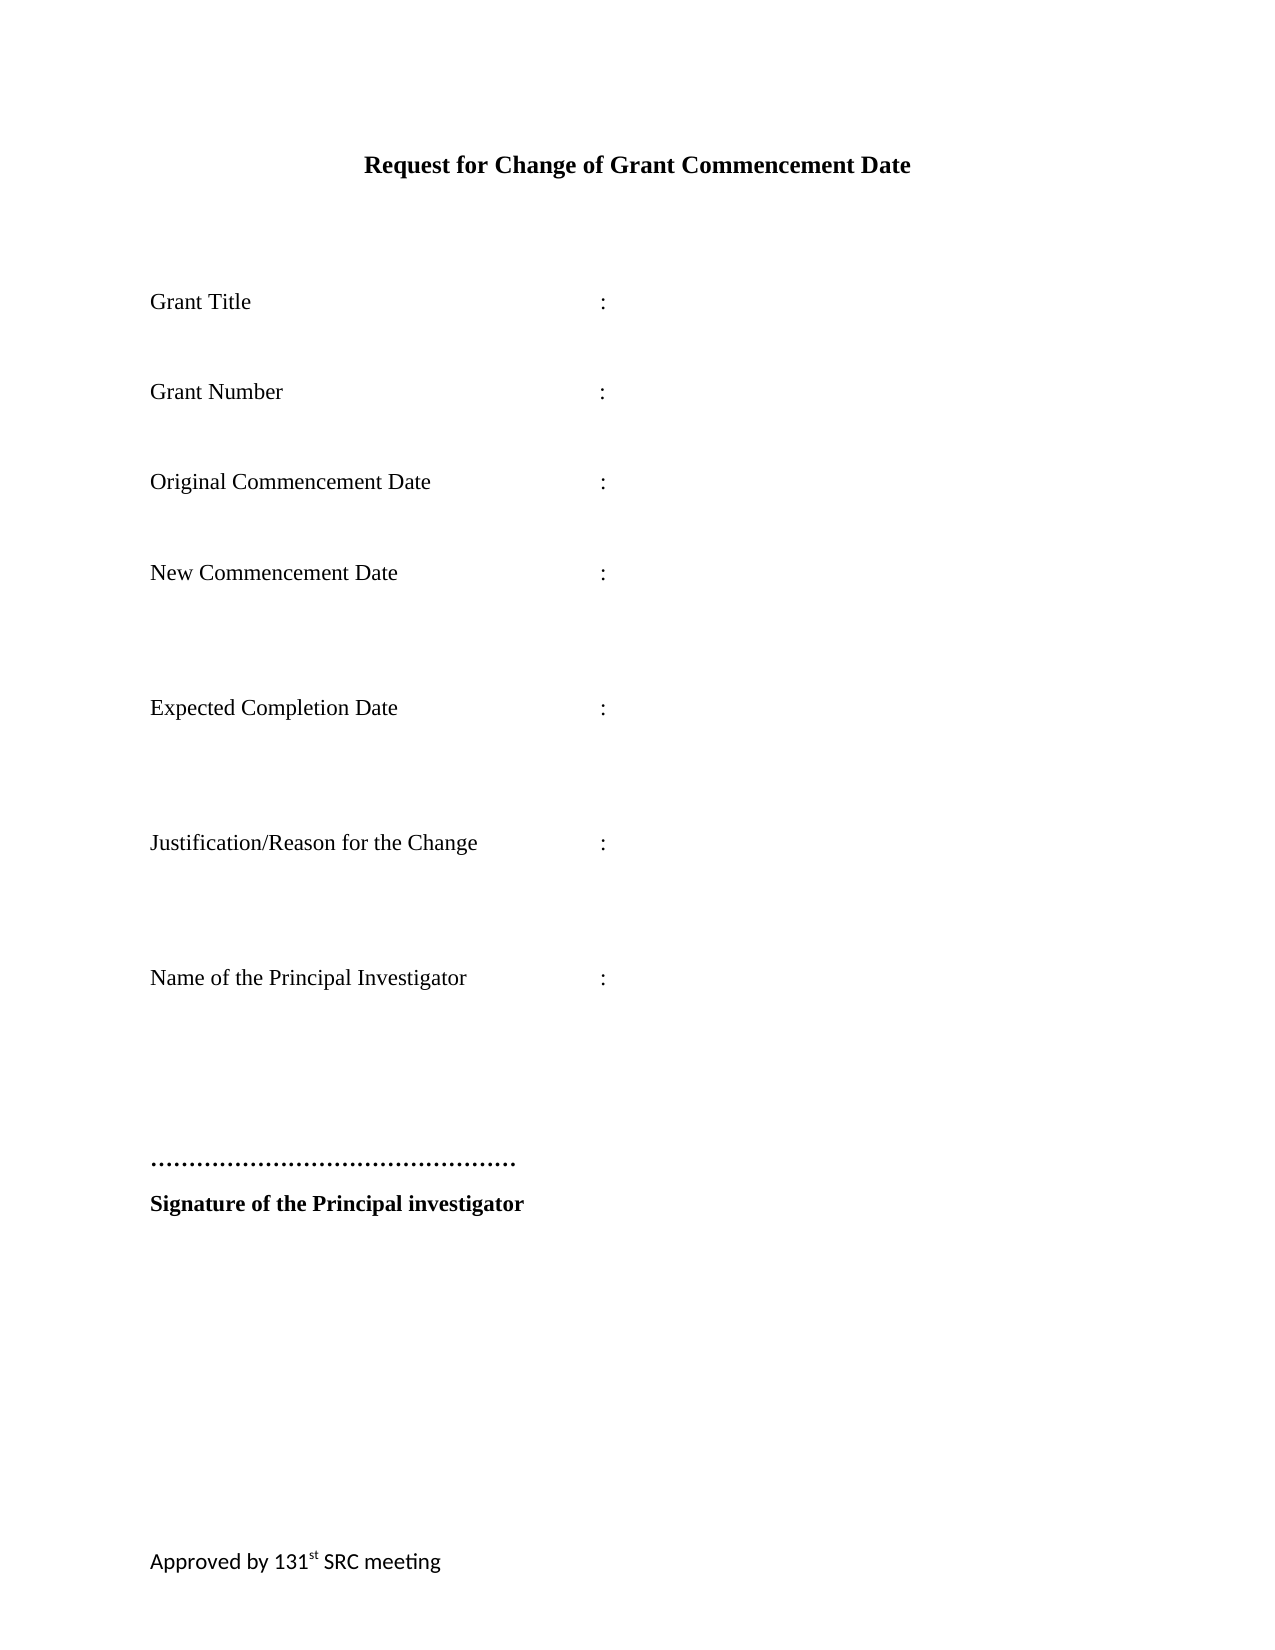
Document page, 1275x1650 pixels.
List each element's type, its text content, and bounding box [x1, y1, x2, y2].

text New Commencement Date : [150, 558, 1125, 585]
text Request for Change of Grant Commencement Date [150, 150, 1125, 179]
text Justification/Reason for the Change : [150, 829, 1125, 856]
text Signature of the Principal investigator [150, 1190, 1125, 1216]
text ………………………………………… [150, 1145, 1125, 1171]
text Grant Title : [150, 288, 1125, 314]
text Expected Completion Date : [150, 694, 1125, 720]
text Name of the Principal Investigator : [150, 964, 1125, 991]
text Grant Number : [150, 378, 1125, 404]
text Original Commencement Date : [150, 468, 1125, 495]
